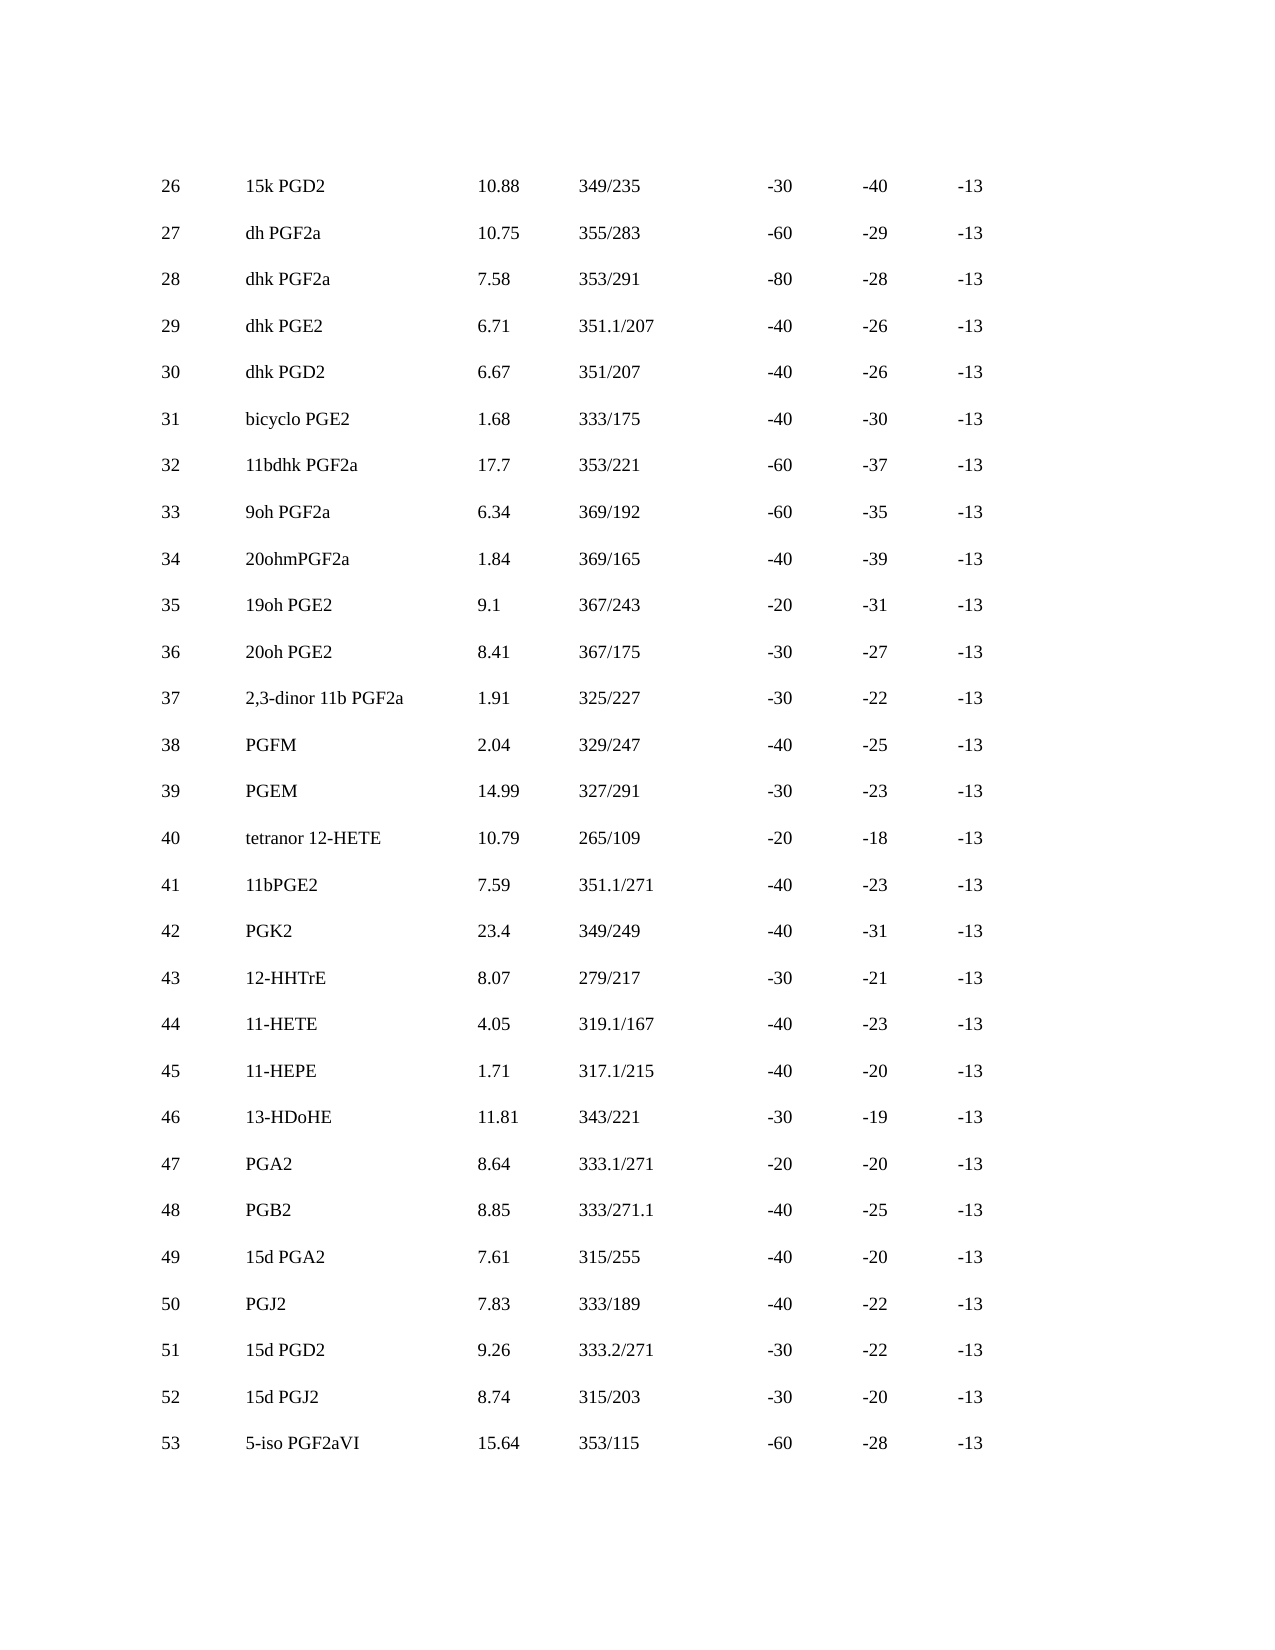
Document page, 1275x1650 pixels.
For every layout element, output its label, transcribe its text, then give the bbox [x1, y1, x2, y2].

table_cell -25 [851, 709, 946, 755]
table_cell -27 [851, 616, 946, 662]
table_cell -30 [756, 150, 851, 197]
table_cell 6.34 [466, 476, 567, 522]
table_cell 2,3-dinor 11b PGF2a [234, 662, 466, 709]
table_cell -20 [756, 1128, 851, 1174]
table_cell PGFM [234, 709, 466, 755]
table_cell -60 [756, 1407, 851, 1454]
table_cell 1.91 [466, 662, 567, 709]
table_cell -13 [946, 1268, 1042, 1314]
table_cell 333.1/271 [568, 1128, 756, 1174]
table_cell -30 [851, 383, 946, 429]
table_cell -13 [946, 243, 1042, 290]
table_cell -30 [756, 616, 851, 662]
table_cell 43 [150, 942, 234, 988]
table_cell -22 [851, 1314, 946, 1361]
table_cell -25 [851, 1174, 946, 1221]
table_cell -40 [756, 1174, 851, 1221]
table_cell 315/203 [568, 1361, 756, 1407]
table_cell -13 [946, 1128, 1042, 1174]
table_cell -35 [851, 476, 946, 522]
table_cell -13 [946, 150, 1042, 197]
table_cell -13 [946, 1314, 1042, 1361]
table_cell -28 [851, 1407, 946, 1454]
table_cell 1.84 [466, 523, 567, 569]
table_cell -20 [756, 569, 851, 616]
table_cell 1.68 [466, 383, 567, 429]
table_cell 15.64 [466, 1407, 567, 1454]
table_cell 15d PGA2 [234, 1221, 466, 1267]
table_cell 369/192 [568, 476, 756, 522]
table_cell dh PGF2a [234, 197, 466, 243]
table_cell bicyclo PGE2 [234, 383, 466, 429]
table_cell -23 [851, 755, 946, 802]
table_cell -29 [851, 197, 946, 243]
table_cell 39 [150, 755, 234, 802]
table_cell 279/217 [568, 942, 756, 988]
table_cell 1.71 [466, 1035, 567, 1081]
table_cell 8.74 [466, 1361, 567, 1407]
table_cell 29 [150, 290, 234, 336]
table_cell PGA2 [234, 1128, 466, 1174]
table_cell 27 [150, 197, 234, 243]
table_cell 5-iso PGF2aVI [234, 1407, 466, 1454]
table_cell -40 [756, 1035, 851, 1081]
table_cell 319.1/167 [568, 988, 756, 1035]
table_cell 11bdhk PGF2a [234, 429, 466, 476]
table_cell 367/175 [568, 616, 756, 662]
table_cell -28 [851, 243, 946, 290]
table_cell -13 [946, 802, 1042, 848]
table_cell PGJ2 [234, 1268, 466, 1314]
table_cell -37 [851, 429, 946, 476]
table_cell 11-HEPE [234, 1035, 466, 1081]
table_cell 333/271.1 [568, 1174, 756, 1221]
table_cell 23.4 [466, 895, 567, 942]
table_cell 31 [150, 383, 234, 429]
table_cell 7.61 [466, 1221, 567, 1267]
table_cell -21 [851, 942, 946, 988]
table_cell 351.1/207 [568, 290, 756, 336]
table_cell -30 [756, 662, 851, 709]
table_cell 50 [150, 1268, 234, 1314]
table_cell 2.04 [466, 709, 567, 755]
table_cell -13 [946, 476, 1042, 522]
table_cell -13 [946, 1361, 1042, 1407]
table_cell -20 [851, 1128, 946, 1174]
table_cell -22 [851, 1268, 946, 1314]
table_cell -13 [946, 429, 1042, 476]
table_cell 15d PGJ2 [234, 1361, 466, 1407]
table_cell 6.67 [466, 336, 567, 383]
table_cell dhk PGE2 [234, 290, 466, 336]
table_cell -26 [851, 290, 946, 336]
table_cell 351.1/271 [568, 849, 756, 895]
table_cell 32 [150, 429, 234, 476]
table_cell 317.1/215 [568, 1035, 756, 1081]
table_cell -23 [851, 849, 946, 895]
table_cell -60 [756, 476, 851, 522]
table_cell -40 [756, 1268, 851, 1314]
table_cell 353/291 [568, 243, 756, 290]
table_cell PGB2 [234, 1174, 466, 1221]
table_cell 33 [150, 476, 234, 522]
table_cell 14.99 [466, 755, 567, 802]
table_cell -13 [946, 290, 1042, 336]
table_cell PGK2 [234, 895, 466, 942]
table_cell -31 [851, 569, 946, 616]
table_cell 11.81 [466, 1081, 567, 1128]
table_cell -13 [946, 849, 1042, 895]
table_cell 8.85 [466, 1174, 567, 1221]
table_cell 333/189 [568, 1268, 756, 1314]
table_cell 19oh PGE2 [234, 569, 466, 616]
table_cell 10.79 [466, 802, 567, 848]
table_cell 7.83 [466, 1268, 567, 1314]
table_cell 13-HDoHE [234, 1081, 466, 1128]
table_cell 10.88 [466, 150, 567, 197]
table_cell -13 [946, 197, 1042, 243]
table_cell 46 [150, 1081, 234, 1128]
table_cell 40 [150, 802, 234, 848]
table_cell 333/175 [568, 383, 756, 429]
table_cell -60 [756, 429, 851, 476]
table_cell -13 [946, 895, 1042, 942]
table_cell -13 [946, 336, 1042, 383]
table_cell -40 [756, 988, 851, 1035]
table_cell 4.05 [466, 988, 567, 1035]
table_cell 8.41 [466, 616, 567, 662]
table_cell -13 [946, 523, 1042, 569]
table_cell 329/247 [568, 709, 756, 755]
table_cell 17.7 [466, 429, 567, 476]
table_cell 265/109 [568, 802, 756, 848]
table_cell 343/221 [568, 1081, 756, 1128]
table_cell -30 [756, 1314, 851, 1361]
table_cell 8.64 [466, 1128, 567, 1174]
table_cell 30 [150, 336, 234, 383]
table_cell -40 [756, 336, 851, 383]
table_cell 355/283 [568, 197, 756, 243]
table_cell dhk PGD2 [234, 336, 466, 383]
table_cell PGEM [234, 755, 466, 802]
table_cell -30 [756, 755, 851, 802]
table_cell 327/291 [568, 755, 756, 802]
table_cell -60 [756, 197, 851, 243]
table_cell 15d PGD2 [234, 1314, 466, 1361]
table_cell 351/207 [568, 336, 756, 383]
table_cell -40 [851, 150, 946, 197]
table_cell -22 [851, 662, 946, 709]
table_cell 367/243 [568, 569, 756, 616]
table_cell -20 [851, 1035, 946, 1081]
table_cell -20 [851, 1361, 946, 1407]
table_cell -23 [851, 988, 946, 1035]
table_cell -13 [946, 662, 1042, 709]
table_cell dhk PGF2a [234, 243, 466, 290]
table_cell -13 [946, 1081, 1042, 1128]
table_cell -39 [851, 523, 946, 569]
table_cell -40 [756, 1221, 851, 1267]
table_cell -40 [756, 383, 851, 429]
table_cell 38 [150, 709, 234, 755]
table_cell 53 [150, 1407, 234, 1454]
table_cell 34 [150, 523, 234, 569]
table_cell -40 [756, 290, 851, 336]
table_cell 349/249 [568, 895, 756, 942]
table_cell -30 [756, 942, 851, 988]
table_cell -20 [756, 802, 851, 848]
table_cell 45 [150, 1035, 234, 1081]
table_cell -13 [946, 709, 1042, 755]
table_cell 325/227 [568, 662, 756, 709]
table_cell 9.26 [466, 1314, 567, 1361]
table_cell 8.07 [466, 942, 567, 988]
table_cell -30 [756, 1081, 851, 1128]
table_cell -13 [946, 616, 1042, 662]
table_cell 10.75 [466, 197, 567, 243]
table_cell 12-HHTrE [234, 942, 466, 988]
table_cell 26 [150, 150, 234, 197]
table_cell -13 [946, 1407, 1042, 1454]
table_cell 11bPGE2 [234, 849, 466, 895]
table_cell -40 [756, 523, 851, 569]
table_cell 333.2/271 [568, 1314, 756, 1361]
table_cell 51 [150, 1314, 234, 1361]
table_cell -40 [756, 895, 851, 942]
table_cell 315/255 [568, 1221, 756, 1267]
table_cell 353/115 [568, 1407, 756, 1454]
table_cell -13 [946, 569, 1042, 616]
table_cell -13 [946, 1035, 1042, 1081]
table_cell -13 [946, 988, 1042, 1035]
table_cell 52 [150, 1361, 234, 1407]
table_cell 7.58 [466, 243, 567, 290]
table_cell -40 [756, 849, 851, 895]
table_cell -31 [851, 895, 946, 942]
table_cell 37 [150, 662, 234, 709]
table_cell 353/221 [568, 429, 756, 476]
table_cell 20oh PGE2 [234, 616, 466, 662]
table_cell -13 [946, 1221, 1042, 1267]
table_cell -13 [946, 755, 1042, 802]
table_cell 47 [150, 1128, 234, 1174]
table_cell 9.1 [466, 569, 567, 616]
table_cell 35 [150, 569, 234, 616]
table_cell 28 [150, 243, 234, 290]
table_cell tetranor 12-HETE [234, 802, 466, 848]
table_cell -13 [946, 383, 1042, 429]
table_cell -18 [851, 802, 946, 848]
table_cell -40 [756, 709, 851, 755]
table_cell 42 [150, 895, 234, 942]
table_cell 369/165 [568, 523, 756, 569]
table_cell -19 [851, 1081, 946, 1128]
table_cell -30 [756, 1361, 851, 1407]
table_cell -80 [756, 243, 851, 290]
table_cell 349/235 [568, 150, 756, 197]
table_cell 48 [150, 1174, 234, 1221]
table_cell 41 [150, 849, 234, 895]
table_cell -20 [851, 1221, 946, 1267]
table_cell -13 [946, 942, 1042, 988]
table_cell 36 [150, 616, 234, 662]
table_cell 6.71 [466, 290, 567, 336]
table_cell 20ohmPGF2a [234, 523, 466, 569]
table_cell 7.59 [466, 849, 567, 895]
table_cell 44 [150, 988, 234, 1035]
table_cell -13 [946, 1174, 1042, 1221]
table_cell 49 [150, 1221, 234, 1267]
table_cell 9oh PGF2a [234, 476, 466, 522]
table_cell 15k PGD2 [234, 150, 466, 197]
table_cell -26 [851, 336, 946, 383]
table_cell 11-HETE [234, 988, 466, 1035]
